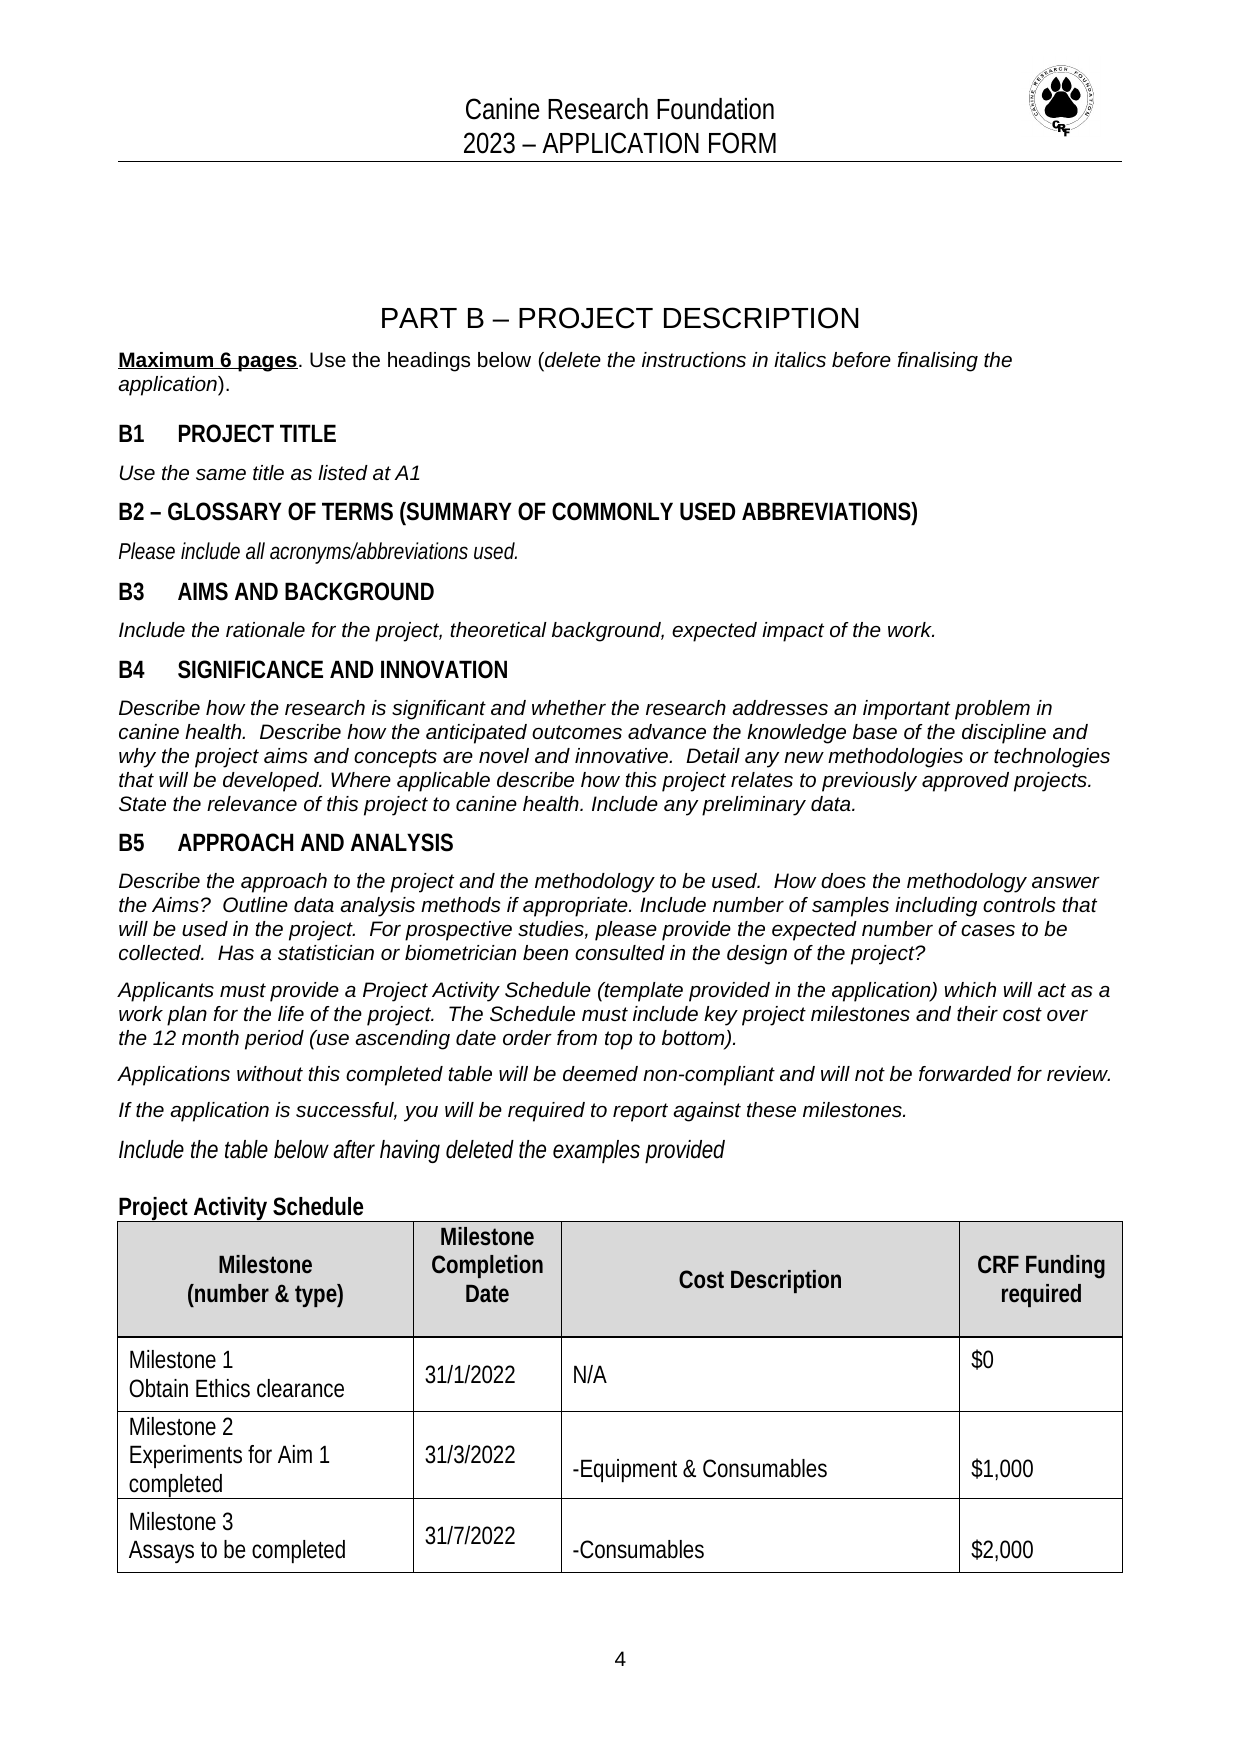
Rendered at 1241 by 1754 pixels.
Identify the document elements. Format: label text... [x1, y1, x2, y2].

subtitle PART B – PROJECT DESCRIPTION [118, 301, 1122, 335]
table_cell -Equipment & Consumables [562, 1412, 959, 1497]
text Project Activity Schedule [118, 1192, 1122, 1221]
table_cell Milestone 1 Obtain Ethics clearance [118, 1338, 413, 1411]
subtitle B5 APPROACH AND ANALYSIS [118, 828, 1122, 857]
list Applications without this completed table will be deemed non-compliant and will not be forwarded for review. [118, 1062, 1122, 1086]
table_cell Milestone 2 Experiments for Aim 1 completed [118, 1412, 413, 1497]
table_cell 31/1/2022 [414, 1338, 561, 1411]
list If the application is successful, you will be required to report against these milestones. [118, 1098, 1122, 1122]
table_cell $2,000 [960, 1499, 1122, 1572]
text Include the rationale for the project, theoretical background, expected impact of the work. [118, 618, 1122, 642]
text Include the table below after having deleted the examples provided [118, 1135, 1122, 1163]
table_cell Milestone 3 Assays to be completed [118, 1499, 413, 1572]
table_cell $1,000 [960, 1412, 1122, 1497]
subtitle B3 AIMS AND BACKGROUND [118, 577, 1122, 606]
table_header Milestone Completion Date [414, 1222, 561, 1336]
subtitle B4 SIGNIFICANCE AND INNOVATION [118, 654, 1122, 683]
table_cell $0 [960, 1338, 1122, 1411]
subtitle B1 PROJECT TITLE [118, 419, 1122, 448]
table_header Milestone (number & type) [118, 1222, 413, 1336]
table_cell -Consumables [562, 1499, 959, 1572]
table_cell 31/3/2022 [414, 1412, 561, 1497]
text Please include all acronyms/abbreviations used. [118, 538, 1122, 564]
text Use the same title as listed at A1 [118, 461, 1122, 484]
text Describe how the research is significant and whether the research addresses an important problem in canine health. Describe how the anticipated outcomes advance the knowledge base of the discipline and why the project aims and concepts are novel and innovative. Detail any new methodologies or technologies that will be developed. Where applicable describe how this project relates to previously approved projects. State the relevance of this project to canine health. Include any preliminary data. [118, 696, 1122, 816]
table_header Cost Description [562, 1222, 959, 1336]
list Applicants must provide a Project Activity Schedule (template provided in the application) which will act as a work plan for the life of the project. The Schedule must include key project milestones and their cost over the 12 month period (use ascending date order from top to bottom). [118, 977, 1122, 1049]
table_cell N/A [562, 1338, 959, 1411]
text B2 – Glossary of terms (summary of commonly used abbreviations) [118, 497, 1122, 526]
list Maximum 6 pages. Use the headings below (delete the instructions in italics before finalising the application). [118, 347, 1122, 395]
table_header CRF Funding required [960, 1222, 1122, 1336]
picture [1021, 56, 1101, 137]
list Describe the approach to the project and the methodology to be used. How does the methodology answer the Aims? Outline data analysis methods if appropriate. Include number of samples including controls that will be used in the project. For prospective studies, please provide the expected number of cases to be collected. Has a statistician or biometrician been consulted in the design of the project? [118, 869, 1122, 965]
table_cell 31/7/2022 [414, 1499, 561, 1572]
